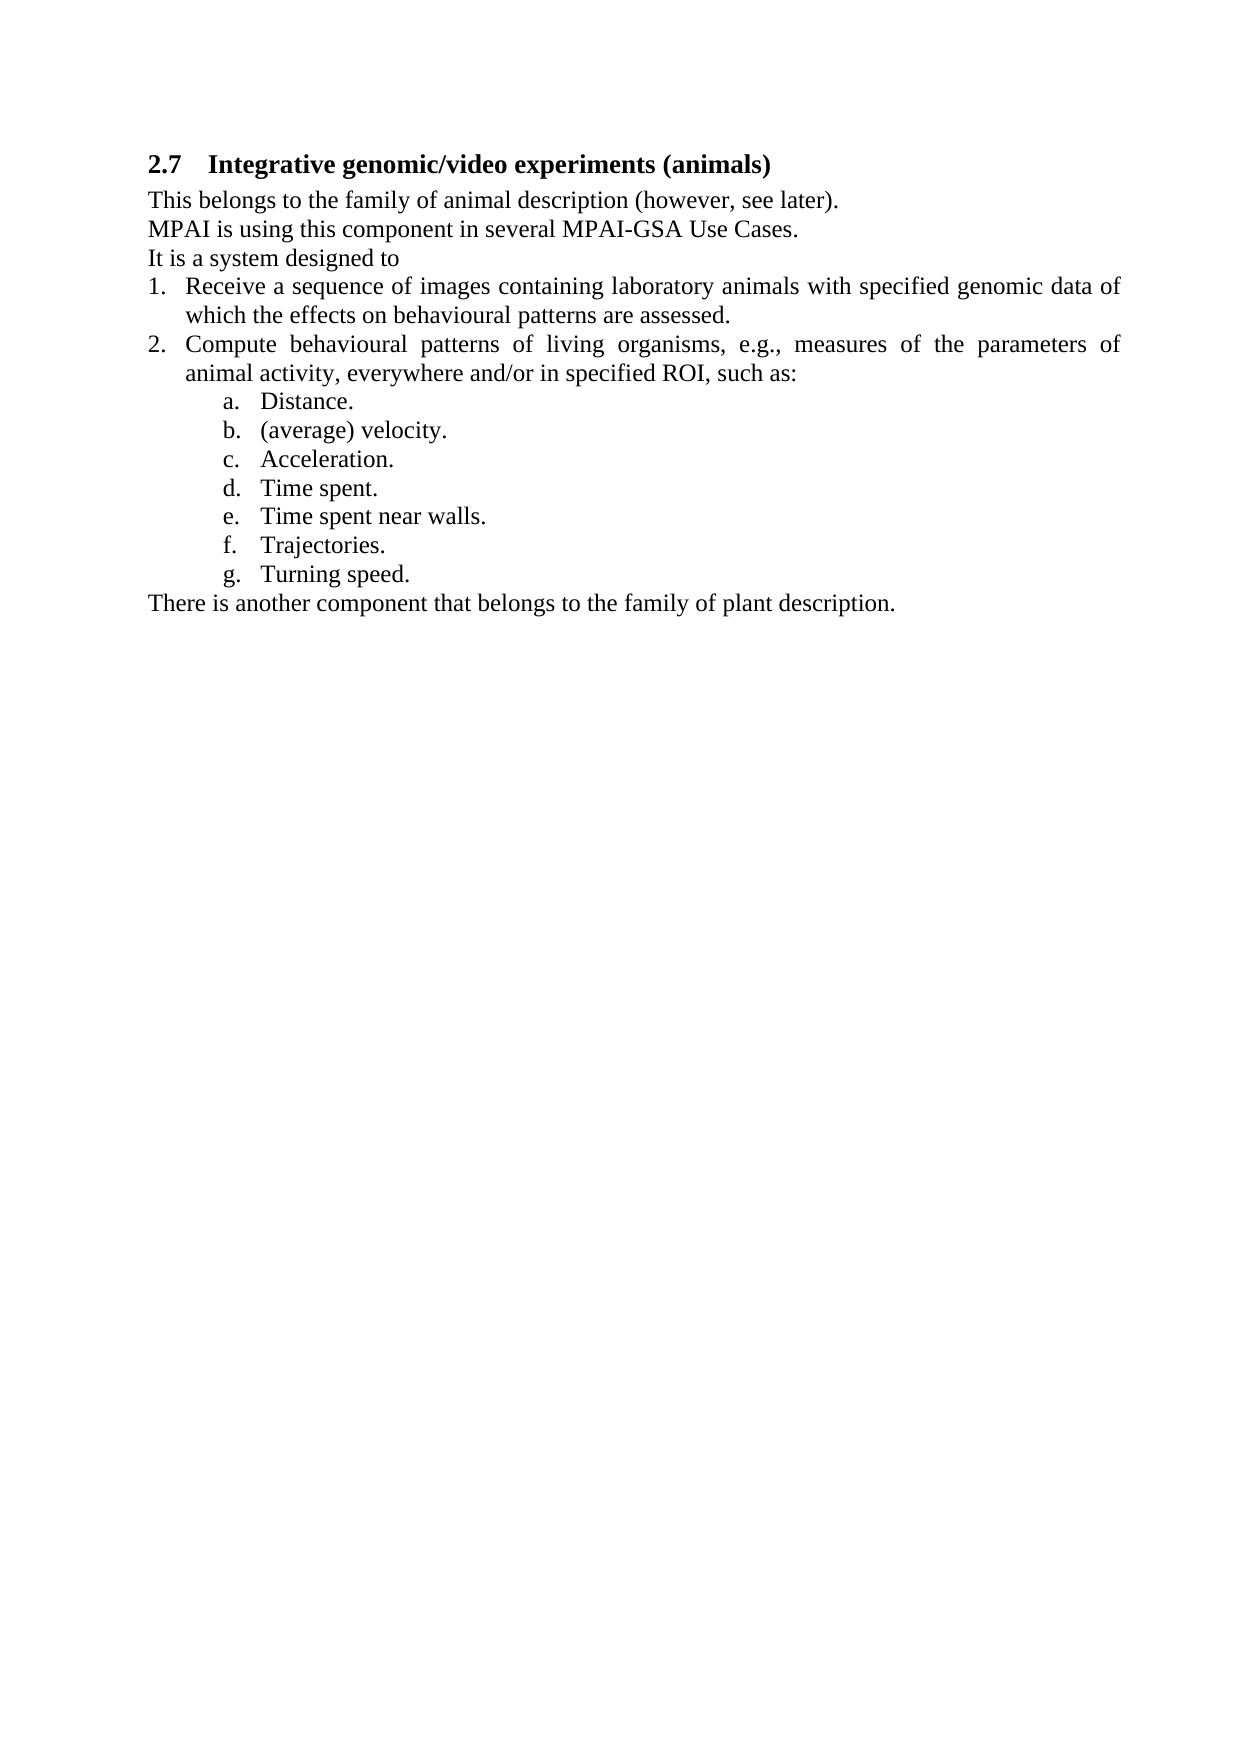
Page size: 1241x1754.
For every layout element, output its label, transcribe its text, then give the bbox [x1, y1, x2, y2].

list (average) velocity. [223, 415, 1122, 444]
list Time spent. [223, 473, 1122, 501]
list Time spent near walls. [223, 501, 1122, 530]
subtitle Integrative genomic/video experiments (animals) [148, 148, 1122, 179]
list Compute behavioural patterns of living organisms, e.g., measures of the parameters of animal activity, everywhere and/or in specified ROI, such as: [148, 329, 1122, 386]
text This belongs to the family of animal description (however, see later). [148, 185, 1122, 214]
text There is another component that belongs to the family of plant description. [148, 588, 1122, 616]
list Receive a sequence of images containing laboratory animals with specified genomic data of which the effects on behavioural patterns are assessed. [148, 271, 1122, 329]
list Turning speed. [223, 559, 1122, 588]
list Distance. [223, 386, 1122, 415]
text It is a system designed to [148, 243, 1122, 271]
list Acceleration. [223, 444, 1122, 473]
list Trajectories. [223, 530, 1122, 559]
text MPAI is using this component in several MPAI-GSA Use Cases. [148, 214, 1122, 243]
